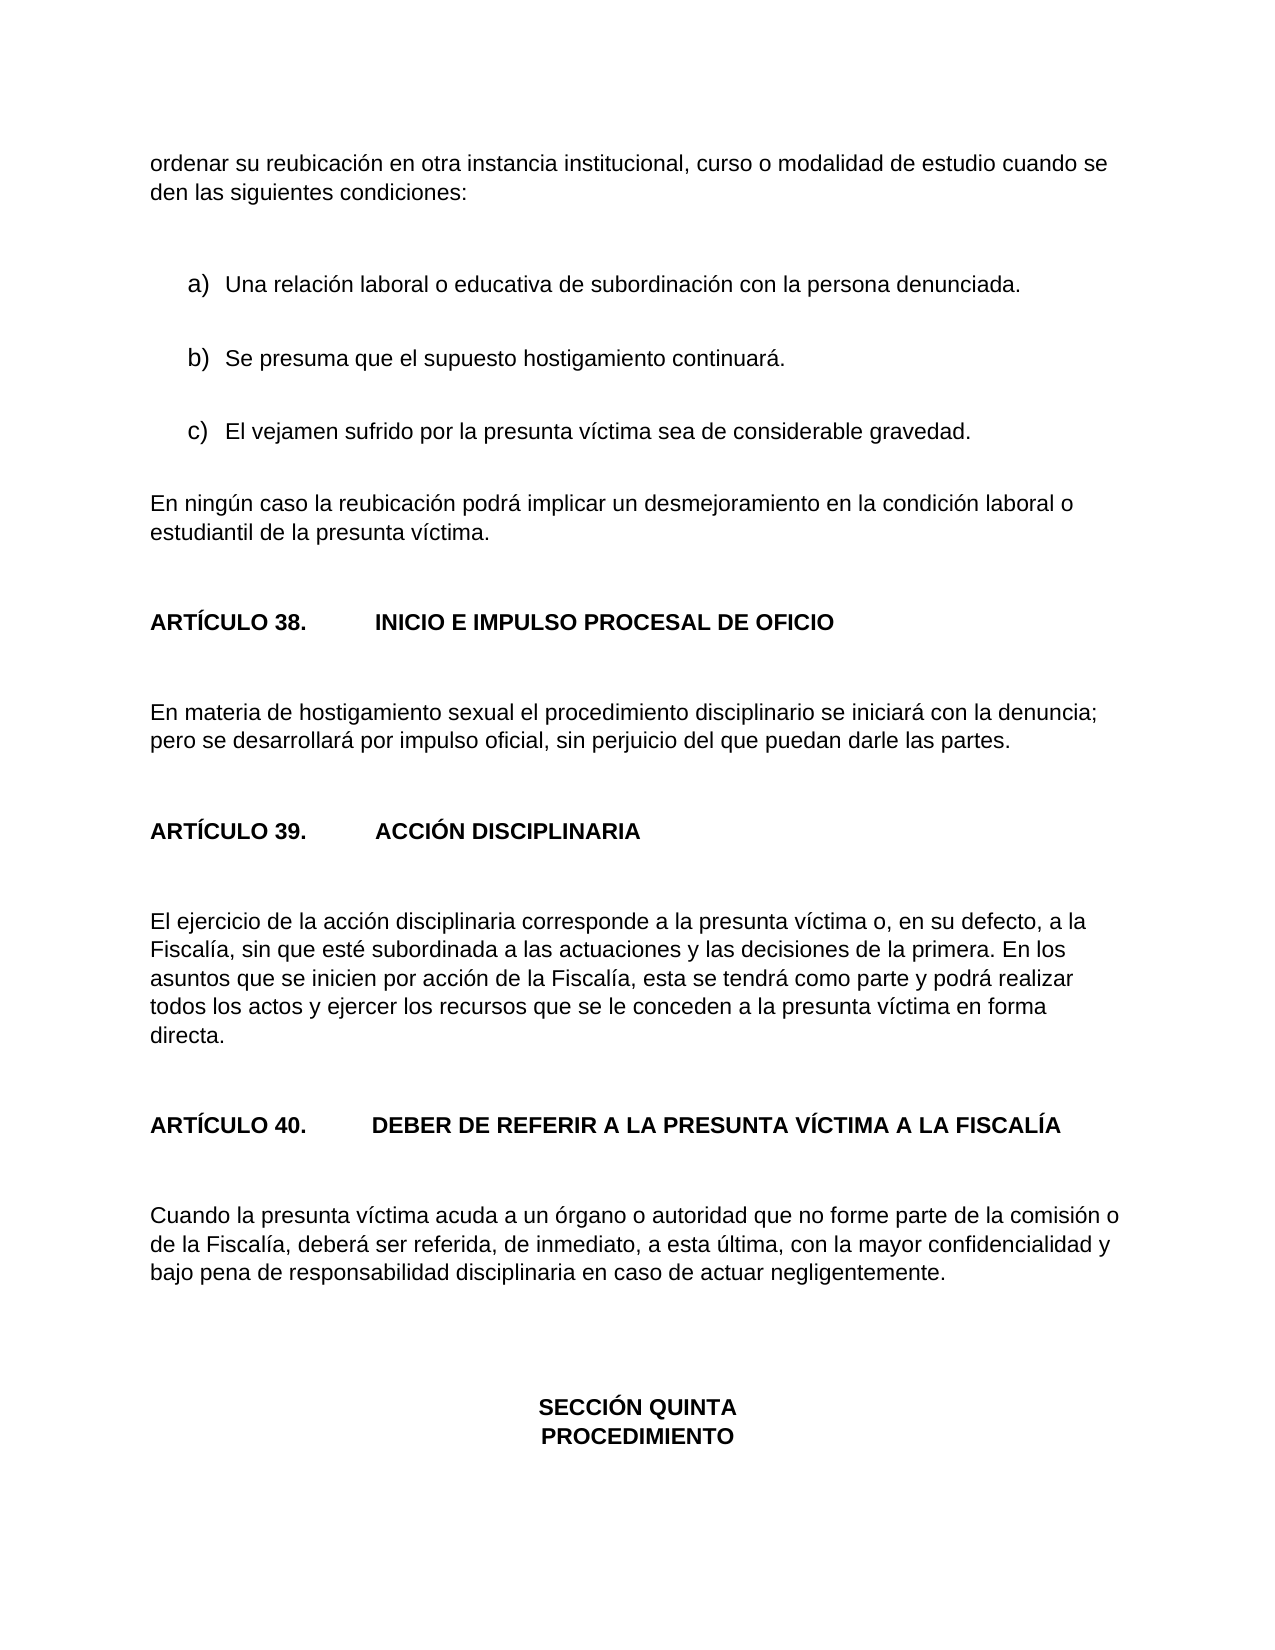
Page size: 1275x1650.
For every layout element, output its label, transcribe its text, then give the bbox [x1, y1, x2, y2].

text ARTÍCULO 39. ACCIÓN DISCIPLINARIA [150, 818, 1125, 844]
text ARTÍCULO 38. INICIO E IMPULSO PROCESAL DE OFICIO [150, 609, 1125, 635]
text ARTÍCULO 40. DEBER DE REFERIR A LA PRESUNTA VÍCTIMA A LA FISCALÍA [150, 1112, 1125, 1138]
text En ningún caso la reubicación podrá implicar un desmejoramiento en la condición laboral o estudiantil de la presunta víctima. [150, 490, 1125, 545]
text Cuando la presunta víctima acuda a un órgano o autoridad que no forme parte de la comisión o de la Fiscalía, deberá ser referida, de inmediato, a esta última, con la mayor confidencialidad y bajo pena de responsabilidad disciplinaria en caso de actuar negligentemente. [150, 1202, 1125, 1285]
list Una relación laboral o educativa de subordinación con la persona denunciada. [187, 269, 1125, 297]
list El vejamen sufrido por la presunta víctima sea de considerable gravedad. [187, 416, 1125, 445]
text En materia de hostigamiento sexual el procedimiento disciplinario se iniciará con la denuncia; pero se desarrollará por impulso oficial, sin perjuicio del que puedan darle las partes. [150, 699, 1125, 754]
text El ejercicio de la acción disciplinaria corresponde a la presunta víctima o, en su defecto, a la Fiscalía, sin que esté subordinada a las actuaciones y las decisiones de la primera. En los asuntos que se inicien por acción de la Fiscalía, esta se tendrá como parte y podrá realizar todos los actos y ejercer los recursos que se le conceden a la presunta víctima en forma directa. [150, 908, 1125, 1048]
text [150, 150, 1125, 205]
list Se presuma que el supuesto hostigamiento continuará. [187, 342, 1125, 371]
text SECCIÓN QUINTA PROCEDIMIENTO [150, 1394, 1125, 1449]
